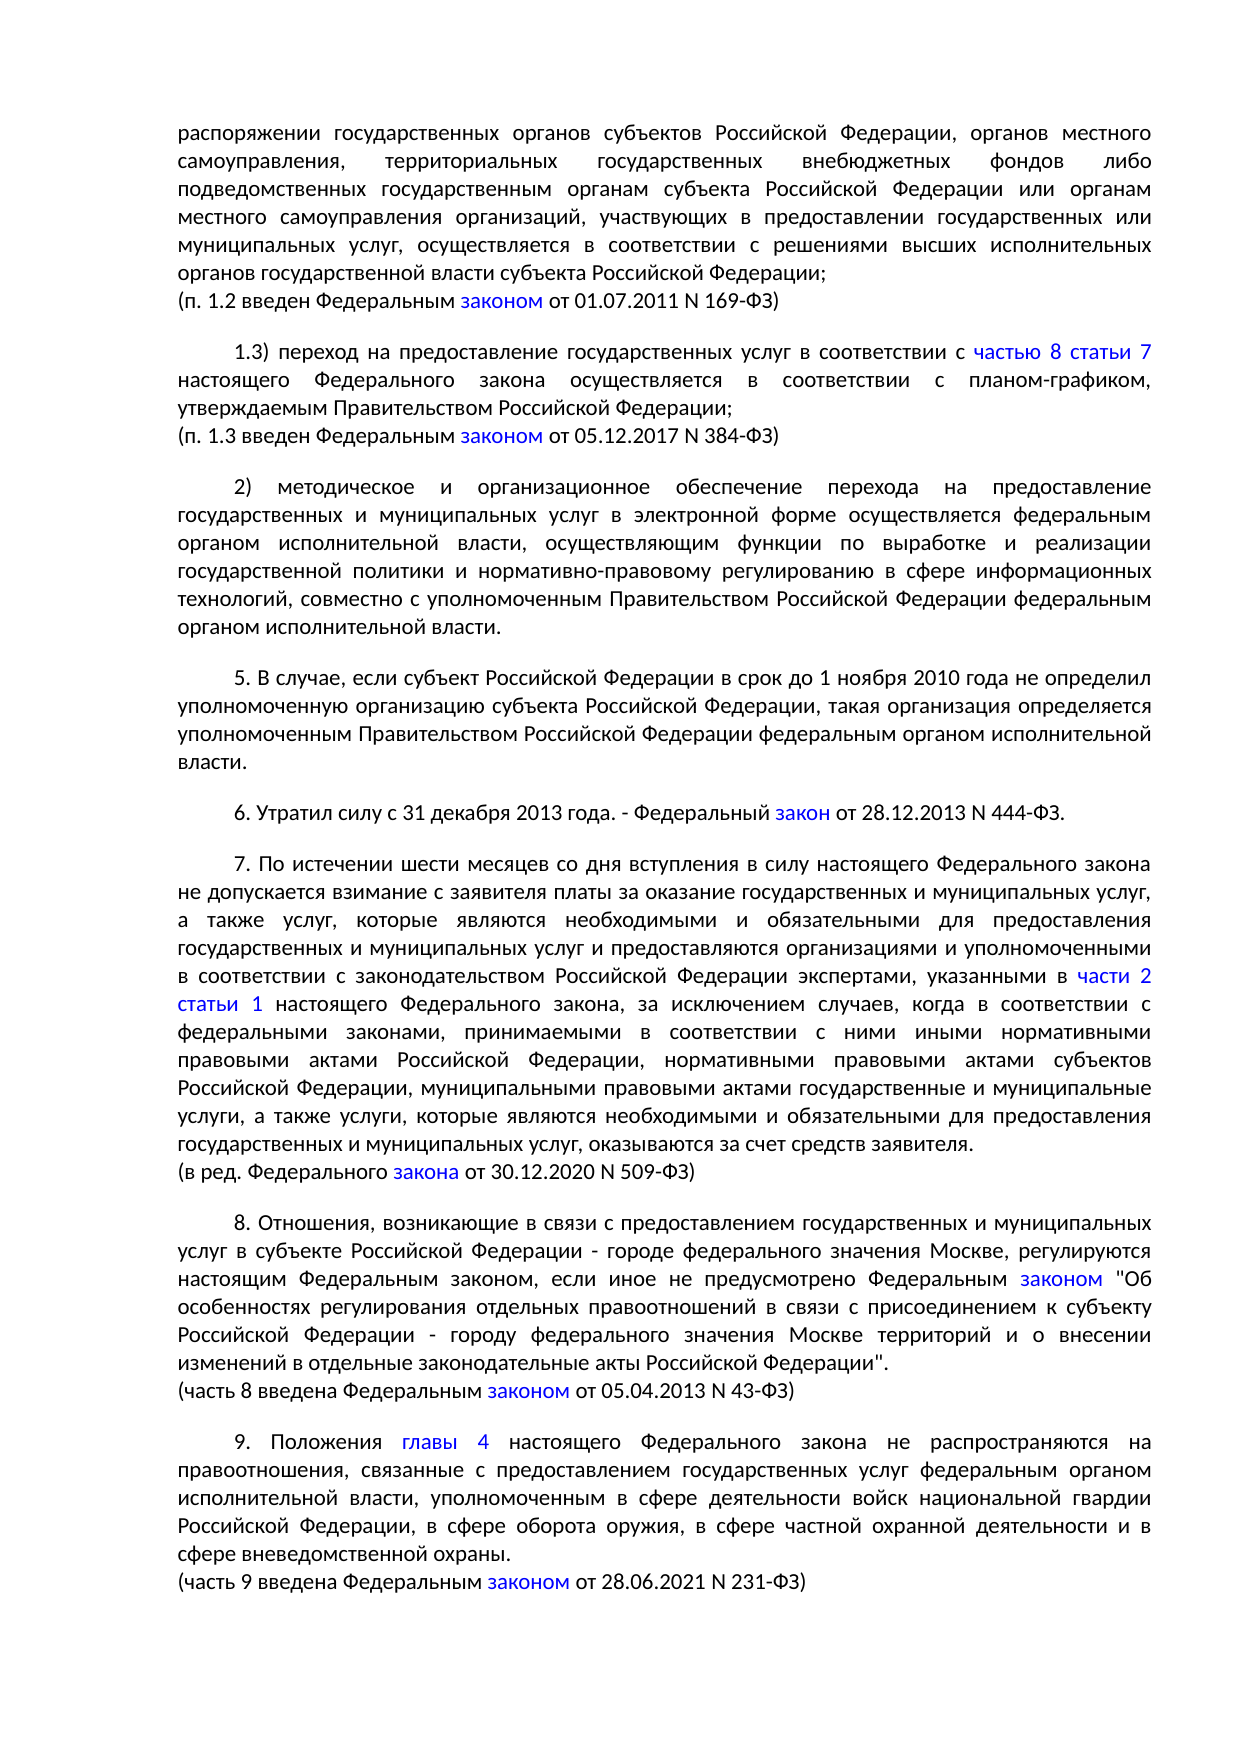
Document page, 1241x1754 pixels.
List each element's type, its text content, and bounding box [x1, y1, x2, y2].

text 5. В случае, если субъект Российской Федерации в срок до 1 ноября 2010 года не определил уполномоченную организацию субъекта Российской Федерации, такая организация определяется уполномоченным Правительством Российской Федерации федеральным органом исполнительной власти. [177, 663, 1152, 775]
text (п. 1.3 введен Федеральным законом от 05.12.2017 N 384-ФЗ) [177, 421, 1152, 449]
text (часть 8 введена Федеральным законом от 05.04.2013 N 43-ФЗ) [177, 1376, 1152, 1404]
text 6. Утратил силу с 31 декабря 2013 года. - Федеральный закон от 28.12.2013 N 444-ФЗ. [177, 798, 1152, 826]
text 2) методическое и организационное обеспечение перехода на предоставление государственных и муниципальных услуг в электронной форме осуществляется федеральным органом исполнительной власти, осуществляющим функции по выработке и реализации государственной политики и нормативно-правовому регулированию в сфере информационных технологий, совместно с уполномоченным Правительством Российской Федерации федеральным органом исполнительной власти. [177, 472, 1152, 640]
text 1.3) переход на предоставление государственных услуг в соответствии с частью 8 статьи 7 настоящего Федерального закона осуществляется в соответствии с планом-графиком, утверждаемым Правительством Российской Федерации; [177, 337, 1152, 421]
text 7. По истечении шести месяцев со дня вступления в силу настоящего Федерального закона не допускается взимание с заявителя платы за оказание государственных и муниципальных услуг, а также услуг, которые являются необходимыми и обязательными для предоставления государственных и муниципальных услуг и предоставляются организациями и уполномоченными в соответствии с законодательством Российской Федерации экспертами, указанными в части 2 статьи 1 настоящего Федерального закона, за исключением случаев, когда в соответствии с федеральными законами, принимаемыми в соответствии с ними иными нормативными правовыми актами Российской Федерации, нормативными правовыми актами субъектов Российской Федерации, муниципальными правовыми актами государственные и муниципальные услуги, а также услуги, которые являются необходимыми и обязательными для предоставления государственных и муниципальных услуг, оказываются за счет средств заявителя. [177, 849, 1152, 1157]
text 9. Положения главы 4 настоящего Федерального закона не распространяются на правоотношения, связанные с предоставлением государственных услуг федеральным органом исполнительной власти, уполномоченным в сфере деятельности войск национальной гвардии Российской Федерации, в сфере оборота оружия, в сфере частной охранной деятельности и в сфере вневедомственной охраны. [177, 1427, 1152, 1567]
text (в ред. Федерального закона от 30.12.2020 N 509-ФЗ) [177, 1157, 1152, 1185]
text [177, 118, 1152, 286]
text 8. Отношения, возникающие в связи с предоставлением государственных и муниципальных услуг в субъекте Российской Федерации - городе федерального значения Москве, регулируются настоящим Федеральным законом, если иное не предусмотрено Федеральным законом "Об особенностях регулирования отдельных правоотношений в связи с присоединением к субъекту Российской Федерации - городу федерального значения Москве территорий и о внесении изменений в отдельные законодательные акты Российской Федерации". [177, 1208, 1152, 1376]
text (часть 9 введена Федеральным законом от 28.06.2021 N 231-ФЗ) [177, 1567, 1152, 1596]
text (п. 1.2 введен Федеральным законом от 01.07.2011 N 169-ФЗ) [177, 286, 1152, 314]
